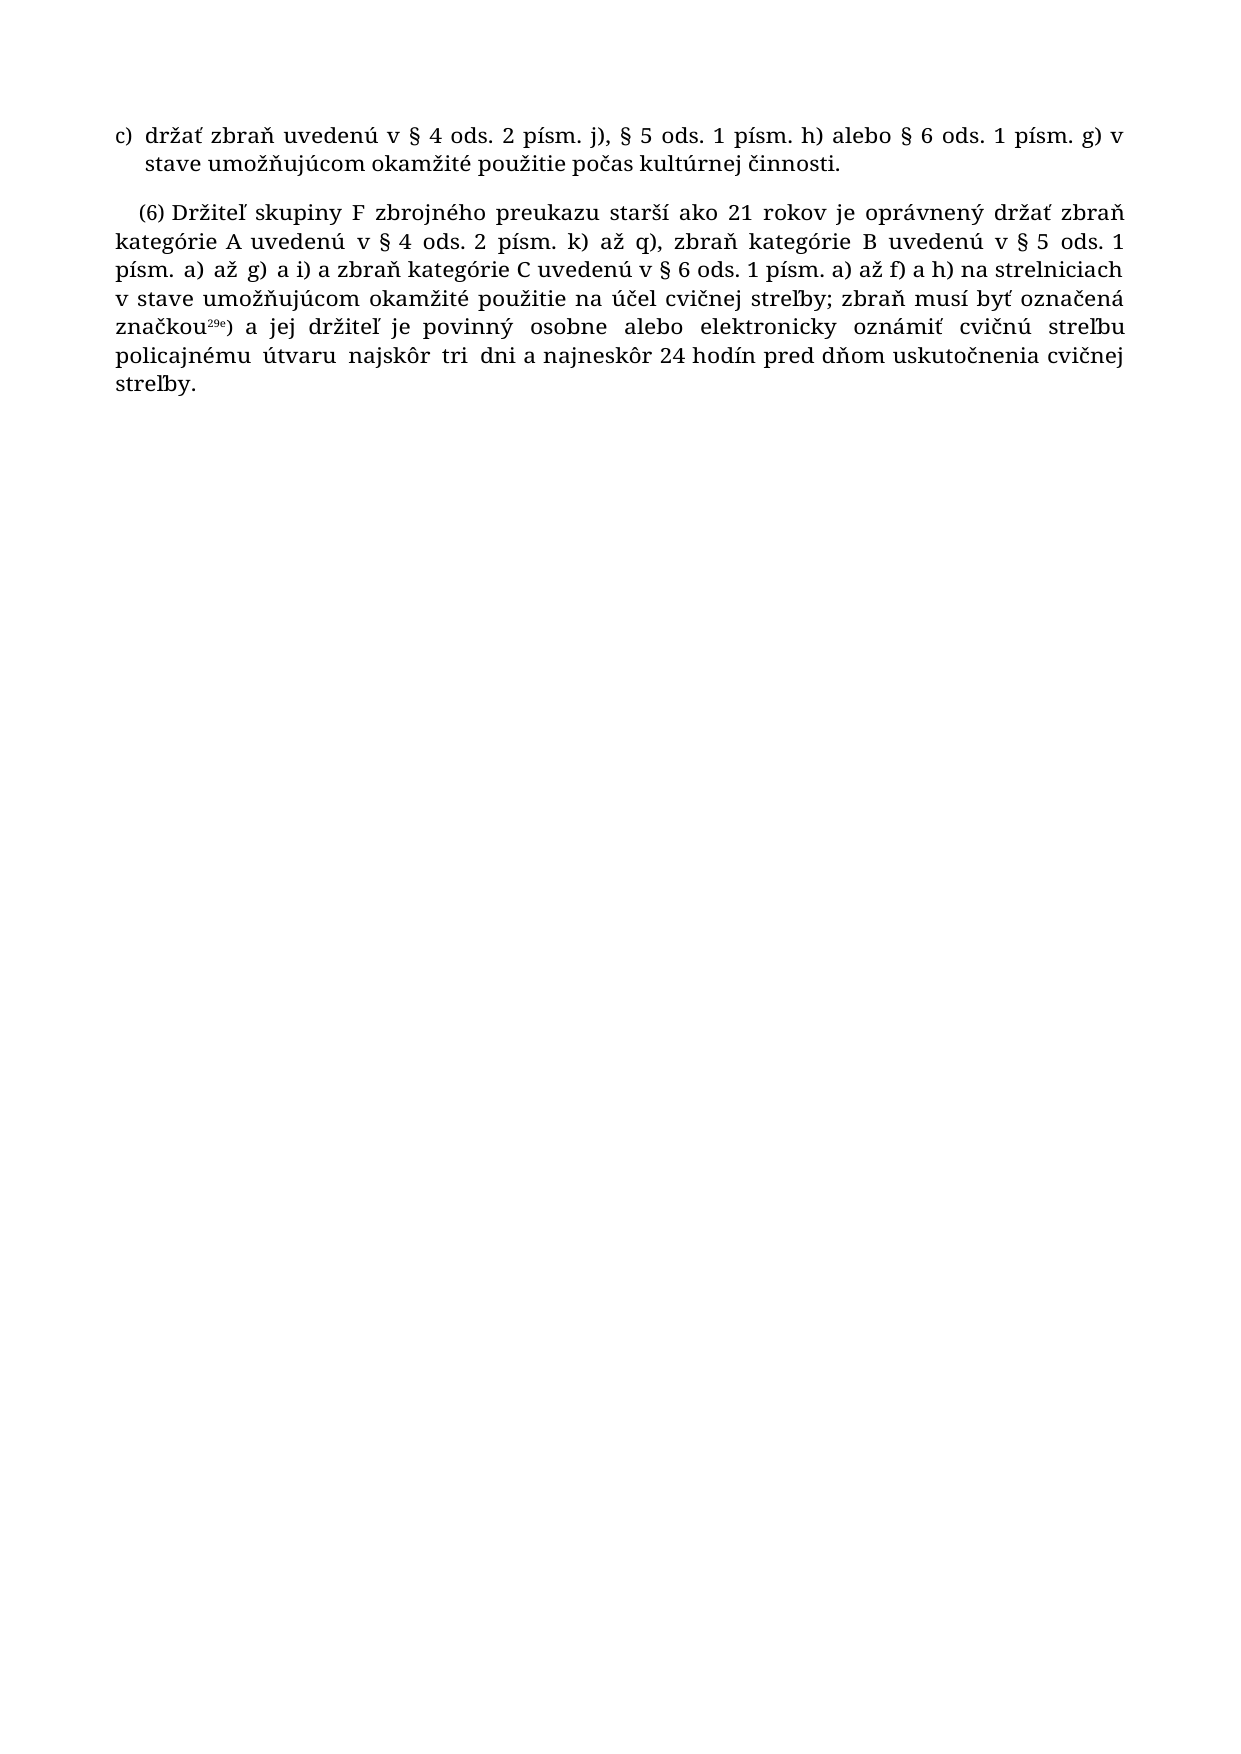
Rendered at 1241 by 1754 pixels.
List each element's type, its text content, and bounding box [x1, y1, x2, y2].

list držať zbraň uvedenú v § 4 ods. 2 písm. j), § 5 ods. 1 písm. h) alebo § 6 ods. 1 písm. g) v stave umožňujúcom okamžité použitie počas kultúrnej činnosti. [115, 121, 1125, 178]
list Držiteľ skupiny F zbrojného preukazu starší ako 21 rokov je oprávnený držať zbraň kategórie A uvedenú v § 4 ods. 2 písm. k) až q), zbraň kategórie B uvedenú v § 5 ods. 1 písm. a) až g) a i) a zbraň kategórie C uvedenú v § 6 ods. 1 písm. a) až f) a h) na strelniciach v stave umožňujúcom okamžité použitie na účel cvičnej streľby; zbraň musí byť označená značkou29e) a jej držiteľ je povinný osobne alebo elektronicky oznámiť cvičnú streľbu policajnému útvaru najskôr tri dni a najneskôr 24 hodín pred dňom uskutočnenia cvičnej streľby. [115, 198, 1125, 398]
